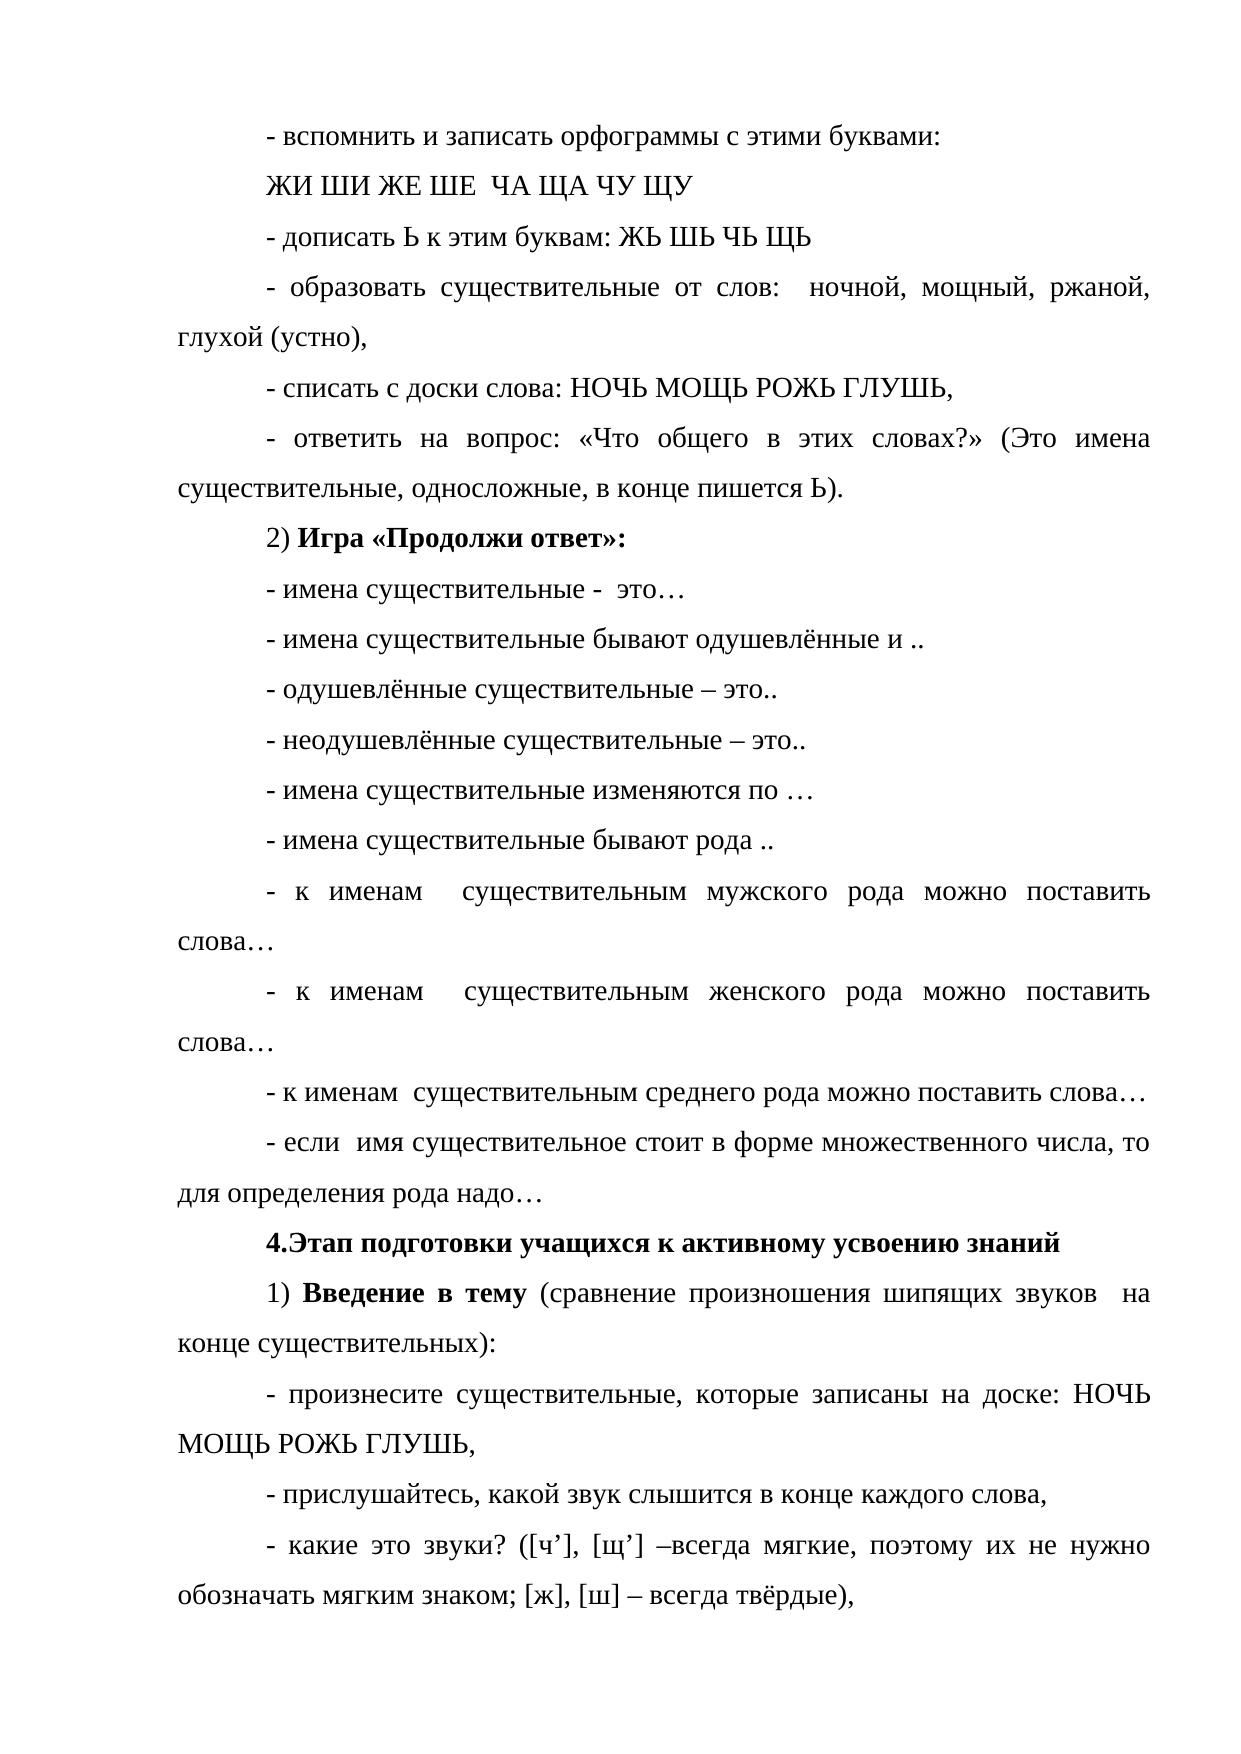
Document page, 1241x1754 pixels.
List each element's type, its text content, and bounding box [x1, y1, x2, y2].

text - имена существительные бывают одушевлённые и .. [177, 621, 1152, 655]
text - если имя существительное стоит в форме множественного числа, то для определения рода надо… [177, 1124, 1152, 1208]
text - какие это звуки? ([ч’], [щ’] –всегда мягкие, поэтому их не нужно обозначать мягким знаком; [ж], [ш] – всегда твёрдые), [177, 1527, 1152, 1611]
text - ответить на вопрос: «Что общего в этих словах?» (Это имена существительные, односложные, в конце пишется Ь). [177, 420, 1152, 504]
text - к именам существительным мужского рода можно поставить слова… [177, 873, 1152, 957]
text - дописать Ь к этим буквам: ЖЬ ШЬ ЧЬ ЩЬ [177, 219, 1152, 252]
text 2) Игра «Продолжи ответ»: [177, 521, 1152, 554]
text - образовать существительные от слов: ночной, мощный, ржаной, глухой (устно), [177, 269, 1152, 353]
text - списать с доски слова: НОЧЬ МОЩЬ РОЖЬ ГЛУШЬ, [177, 370, 1152, 403]
text 4.Этап подготовки учащихся к активному усвоению знаний [177, 1225, 1152, 1258]
text 1) Введение в тему (сравнение произношения шипящих звуков на конце существительных): [177, 1275, 1152, 1359]
text - к именам существительным женского рода можно поставить слова… [177, 973, 1152, 1057]
text - имена существительные - это… [177, 571, 1152, 604]
text - произнесите существительные, которые записаны на доске: НОЧЬ МОЩЬ РОЖЬ ГЛУШЬ, [177, 1376, 1152, 1460]
text - одушевлённые существительные – это.. [177, 672, 1152, 705]
text - неодушевлённые существительные – это.. [177, 722, 1152, 755]
text - имена существительные изменяются по … [177, 772, 1152, 806]
text - имена существительные бывают рода .. [177, 822, 1152, 856]
text - прислушайтесь, какой звук слышится в конце каждого слова, [177, 1477, 1152, 1510]
text ЖИ ШИ ЖЕ ШЕ ЧА ЩА ЧУ ЩУ [177, 168, 1152, 202]
text - вспомнить и записать орфограммы с этими буквами: [177, 118, 1152, 152]
text - к именам существительным среднего рода можно поставить слова… [177, 1074, 1152, 1108]
